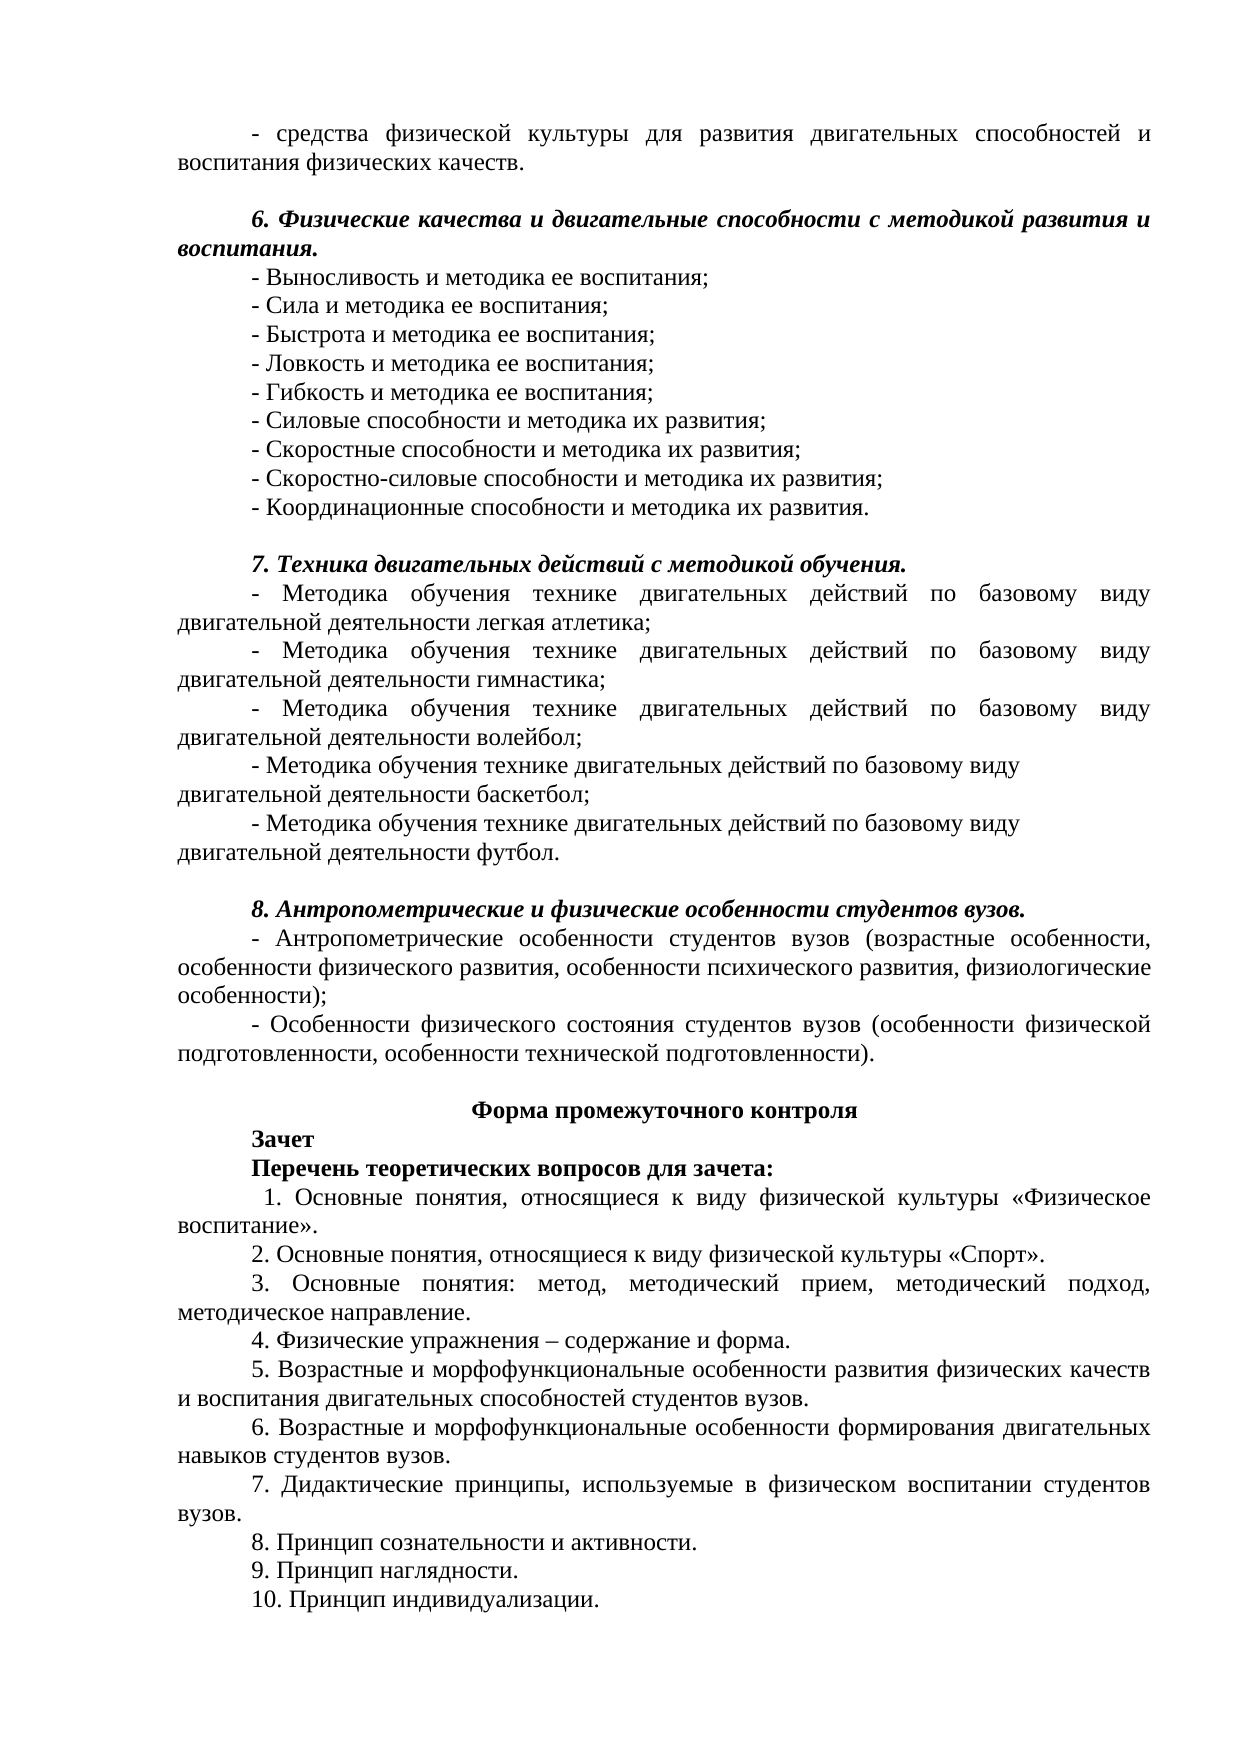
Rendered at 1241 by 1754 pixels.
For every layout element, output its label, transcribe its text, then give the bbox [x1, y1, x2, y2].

text - Антропометрические особенности студентов вузов (возрастные особенности, особенности физического развития, особенности психического развития, физиологические особенности); [177, 923, 1152, 1009]
text 1. Основные понятия, относящиеся к виду физической культуры «Физическое воспитание». [177, 1182, 1152, 1239]
text - Особенности физического состояния студентов вузов (особенности физической подготовленности, особенности технической подготовленности). [177, 1009, 1152, 1067]
text 9. Принцип наглядности. [177, 1556, 1152, 1584]
text 6. Физические качества и двигательные способности с методикой развития и воспитания. [177, 204, 1152, 262]
text - Методика обучения технике двигательных действий по базовому виду двигательной деятельности гимнастика; [177, 636, 1152, 693]
text 4. Физические упражнения – содержание и форма. [177, 1326, 1152, 1354]
text - Сила и методика ее воспитания; [177, 291, 1152, 319]
text - Скоростно-силовые способности и методика их развития; [177, 463, 1152, 492]
text - Выносливость и методика ее воспитания; [177, 262, 1152, 291]
text - Гибкость и методика ее воспитания; [177, 377, 1152, 406]
text 7. Техника двигательных действий с методикой обучения. [177, 549, 1152, 578]
text - Координационные способности и методика их развития. [177, 492, 1152, 521]
text 8. Принцип сознательности и активности. [177, 1527, 1152, 1556]
text 3. Основные понятия: метод, методический прием, методический подход, методическое направление. [177, 1268, 1152, 1326]
text - Силовые способности и методика их развития; [177, 406, 1152, 434]
text Форма промежуточного контроля [177, 1096, 1152, 1124]
text 5. Возрастные и морфофункциональные особенности развития физических качеств и воспитания двигательных способностей студентов вузов. [177, 1354, 1152, 1412]
text - Быстрота и методика ее воспитания; [177, 319, 1152, 348]
text Зачет [177, 1124, 1152, 1153]
text Перечень теоретических вопросов для зачета: [207, 1153, 1152, 1182]
text 10. Принцип индивидуализации. [177, 1584, 1152, 1613]
text - Ловкость и методика ее воспитания; [177, 348, 1152, 377]
text - Методика обучения технике двигательных действий по базовому виду двигательной деятельности футбол. [177, 808, 1152, 866]
text - Методика обучения технике двигательных действий по базовому виду двигательной деятельности легкая атлетика; [177, 578, 1152, 636]
text 8. Антропометрические и физические особенности студентов вузов. [177, 894, 1152, 923]
text - средства физической культуры для развития двигательных способностей и воспитания физических качеств. [177, 118, 1152, 176]
text 2. Основные понятия, относящиеся к виду физической культуры «Спорт». [177, 1239, 1152, 1268]
text 7. Дидактические принципы, используемые в физическом воспитании студентов вузов. [177, 1469, 1152, 1527]
text - Методика обучения технике двигательных действий по базовому виду двигательной деятельности баскетбол; [177, 751, 1152, 808]
text - Методика обучения технике двигательных действий по базовому виду двигательной деятельности волейбол; [177, 693, 1152, 751]
text - Скоростные способности и методика их развития; [177, 434, 1152, 463]
text 6. Возрастные и морфофункциональные особенности формирования двигательных навыков студентов вузов. [177, 1412, 1152, 1469]
